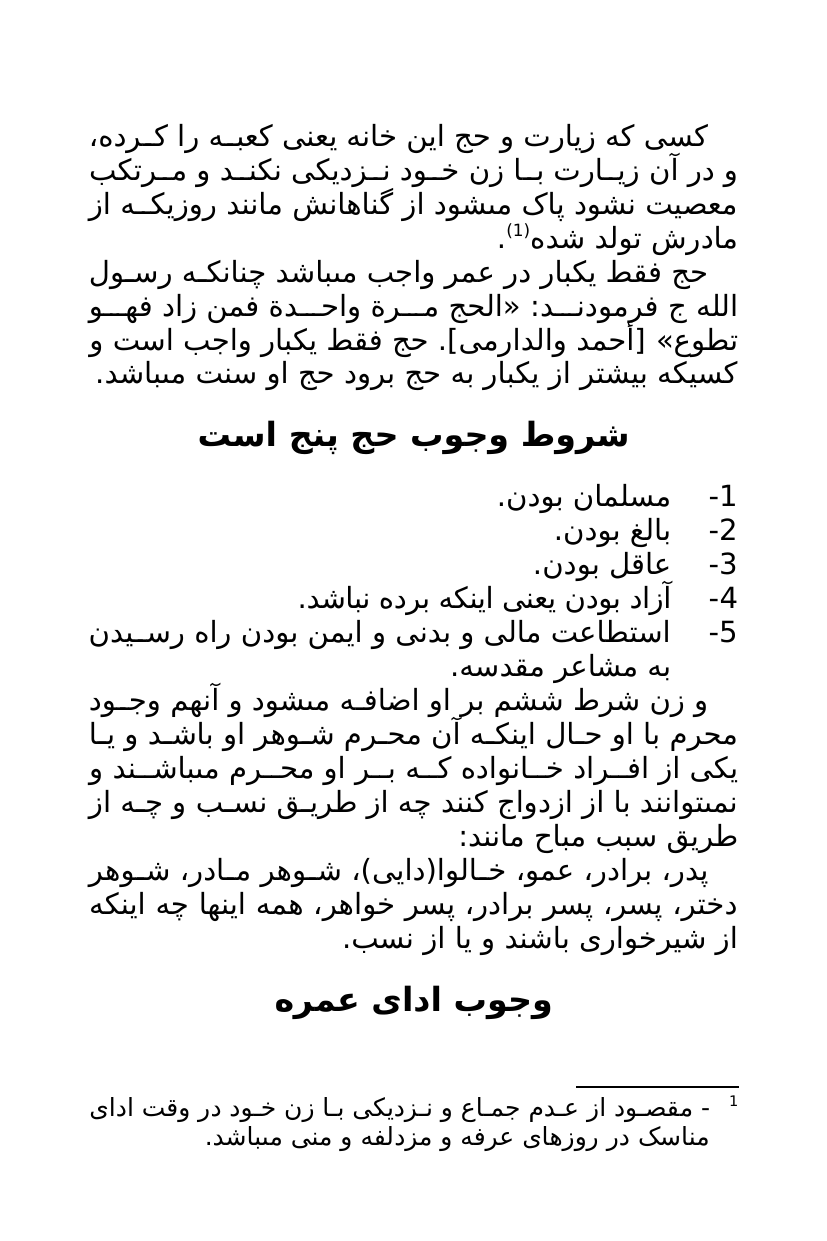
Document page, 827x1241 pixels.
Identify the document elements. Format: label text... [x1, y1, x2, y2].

text پدر، برادر، عمو، خالوا(دایى)، شوهر مادر، شوهر دختر، پسر، پسر برادر، پسر خواهر، همه اینها چه اینکه از شیرخوارى باشند و یا از نسب. [89, 853, 738, 955]
text و زن شرط ششم بر او اضافـه مى‏شود و آنهم وجود محرم با او حال اینکه آن محرم شوهر او باشد و یا یکى از افراد خانواده که بر او محرم مى‏باشند و نمى‏توانند با از ازدواج کنند چه از طریق نسب و چه از طریق سبب مباح مانند: [89, 683, 738, 853]
text شروط وجوب حج پنج است [89, 416, 738, 455]
list بالغ بودن. [89, 514, 708, 548]
text وجوب اداى عمره [89, 980, 738, 1019]
text حج فقط یکبار در عمر واجب مى‏باشد چنانکه رسول الله ج فرمودند: «الحج مرة واحدة فمن زاد فهو تطوع» [أحمد والدارمی]. حج فقط یکبار واجب است و کسیکه بیشتر از یکبار به حج برود حج او سنت مى‏باشد. [89, 255, 738, 391]
list آزاد بودن یعنى اینکه برده نباشد. [89, 582, 708, 616]
text کسی که زیارت و حج این خانه یعنى کعبه را کرده، و در آن زیارت با زن خود نزدیکى نکند و مرتکب معصیت نشود پاک مى‏شود از گناهانش مانند روزیکه از مادرش تولد شده(). [89, 119, 738, 255]
list عاقل بودن. [89, 548, 708, 582]
list مسلمان بودن. [89, 480, 708, 514]
list استطاعت مالى و بدنى و ایمن بودن راه رسیدن به مشاعر مقدسه. [89, 616, 708, 683]
